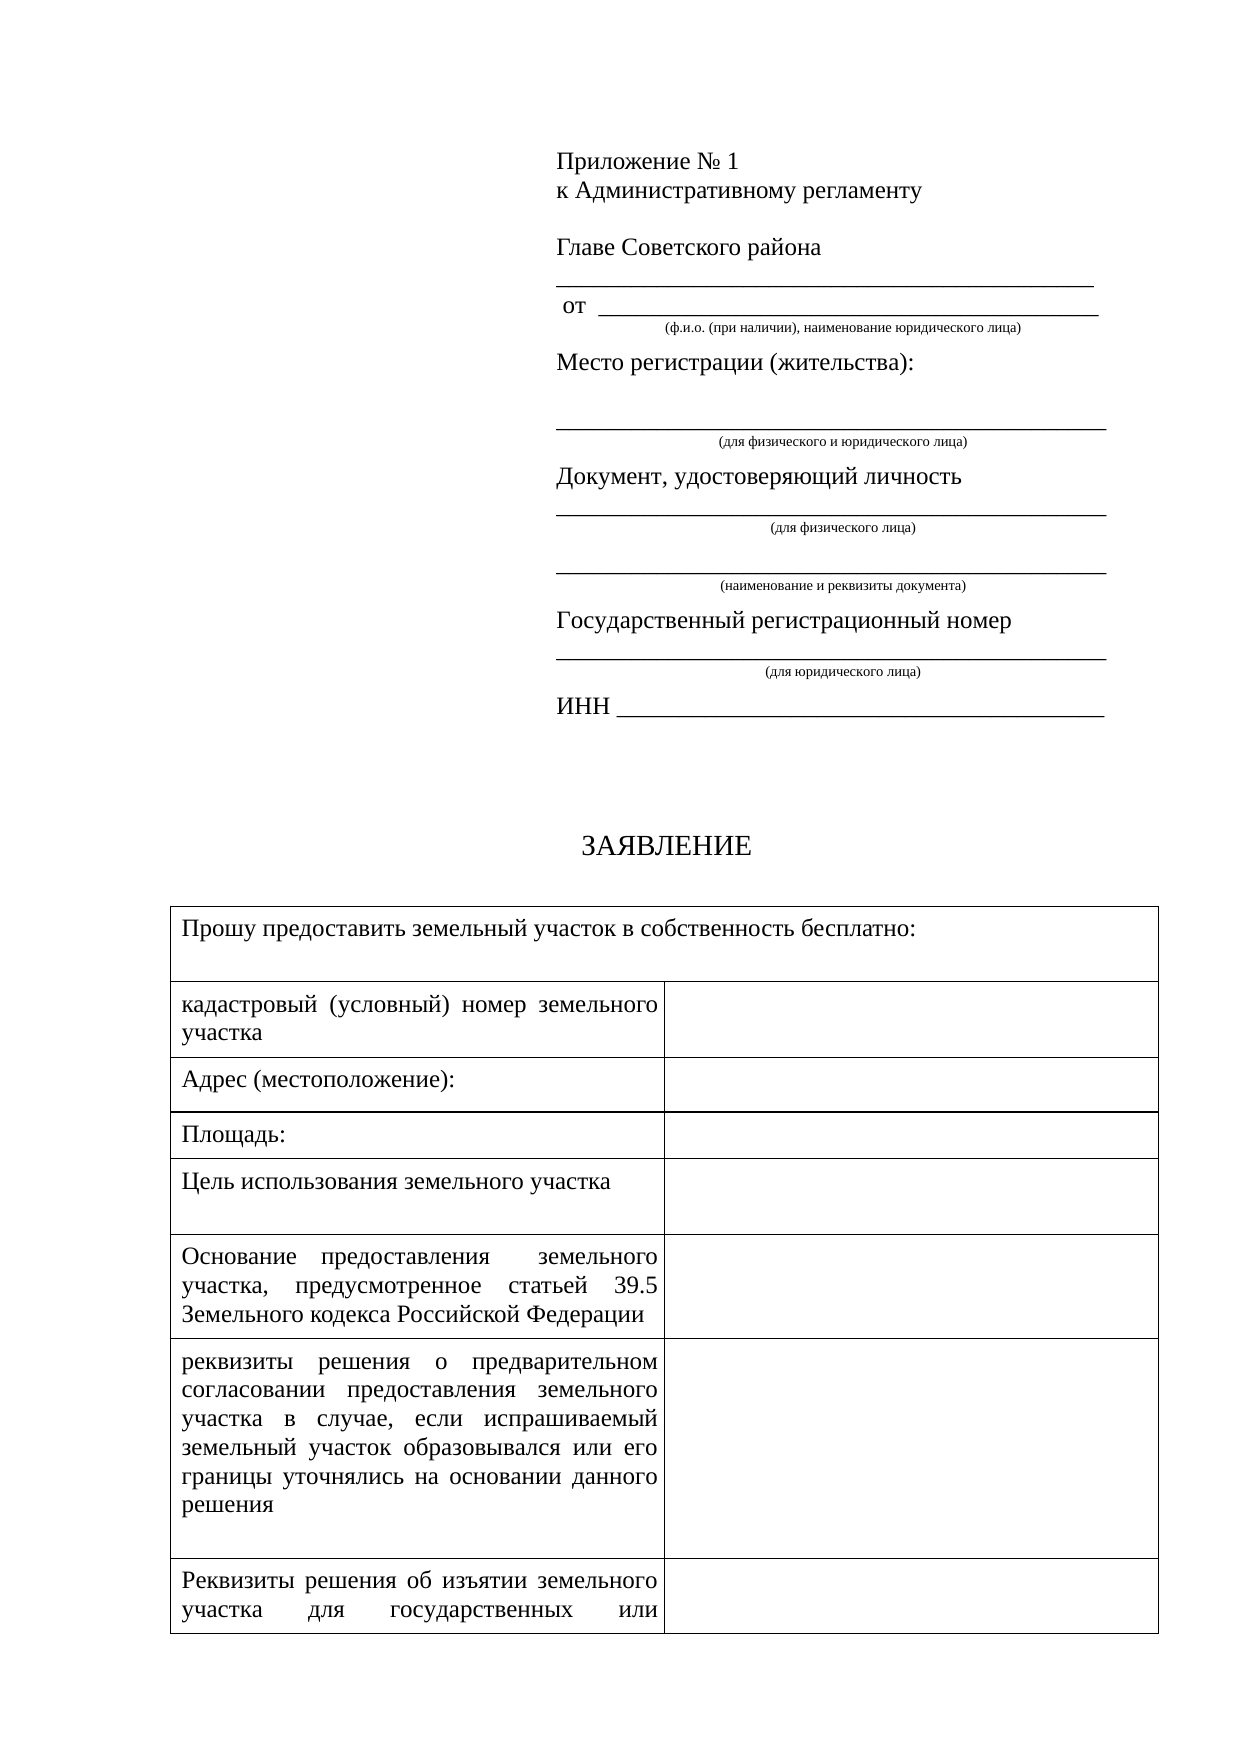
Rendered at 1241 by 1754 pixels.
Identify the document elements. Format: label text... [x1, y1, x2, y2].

table_header ЗАЯВЛЕНИЕ [171, 821, 1158, 906]
table_cell реквизиты решения о предварительном согласовании предоставления земельного участка в случае, если испрашиваемый земельный участок образовывался или его границы уточнялись на основании данного решения [171, 1339, 664, 1558]
table_cell [665, 1159, 1158, 1234]
table_cell [665, 1235, 1158, 1338]
table_cell Площадь: [171, 1113, 664, 1158]
table_cell [665, 982, 1158, 1057]
table_cell кадастровый (условный) номер земельного участка [171, 982, 664, 1057]
table_cell Прошу предоставить земельный участок в собственность бесплатно: [171, 907, 1158, 981]
table_cell Цель использования земельного участка [171, 1159, 664, 1234]
table_cell [665, 1058, 1158, 1111]
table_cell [171, 1559, 664, 1633]
table_cell Основание предоставления земельного участка, предусмотренное статьей 39.5 Земельного кодекса Российской Федерации [171, 1235, 664, 1338]
table_cell Адрес (местоположение): [171, 1058, 664, 1111]
table_cell [665, 1559, 1158, 1633]
table_cell [665, 1113, 1158, 1158]
table_cell [665, 1339, 1158, 1558]
